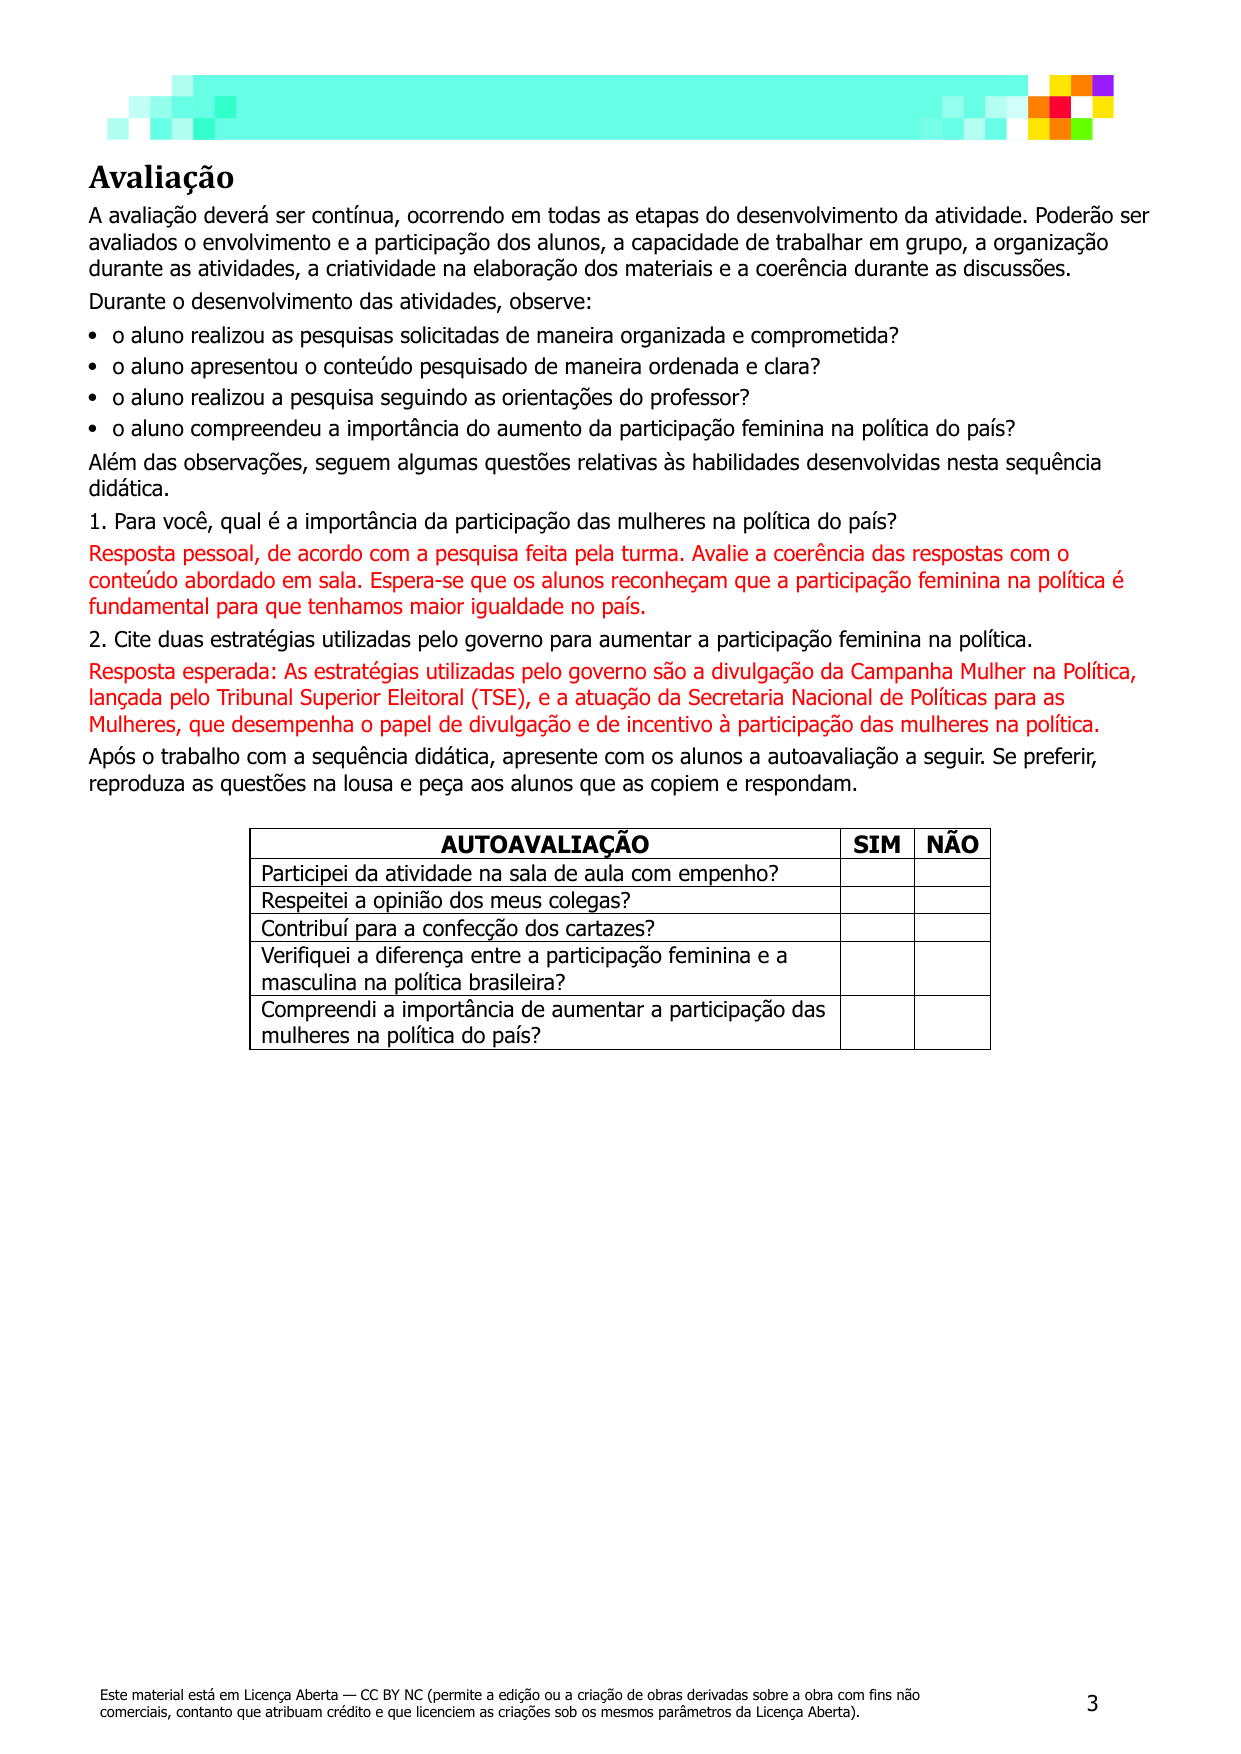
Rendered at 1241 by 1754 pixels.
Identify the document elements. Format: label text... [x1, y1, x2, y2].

table_cell [841, 996, 914, 1048]
text 1. Para você, qual é a importância da participação das mulheres na política do país? [89, 507, 1152, 534]
picture [88, 75, 1114, 151]
table_cell [915, 942, 990, 994]
table_header NÃO [915, 829, 990, 858]
table_cell [915, 914, 990, 941]
table_cell [841, 887, 914, 913]
text Durante o desenvolvimento das atividades, observe: [89, 287, 1152, 314]
list o aluno realizou as pesquisas solicitadas de maneira organizada e comprometida? [89, 320, 1152, 349]
list o aluno apresentou o conteúdo pesquisado de maneira ordenada e clara? [89, 351, 1152, 380]
table_cell Contribuí para a confecção dos cartazes? [251, 914, 840, 941]
table_cell [915, 996, 990, 1048]
table_cell Verifiquei a diferença entre a participação feminina e a masculina na política brasileira? [251, 942, 840, 994]
table_cell [915, 887, 990, 913]
text 2. Cite duas estratégias utilizadas pelo governo para aumentar a participação feminina na política. [89, 625, 1152, 652]
text Além das observações, seguem algumas questões relativas às habilidades desenvolvidas nesta sequência didática. [89, 448, 1152, 501]
list o aluno compreendeu a importância do aumento da participação feminina na política do país? [89, 413, 1152, 443]
text A avaliação deverá ser contínua, ocorrendo em todas as etapas do desenvolvimento da atividade. Poderão ser avaliados o envolvimento e a participação dos alunos, a capacidade de trabalhar em grupo, a organização durante as atividades, a criatividade na elaboração dos materiais e a coerência durante as discussões. [89, 202, 1152, 281]
table_header SIM [841, 829, 914, 858]
table_cell [841, 859, 914, 886]
list o aluno realizou a pesquisa seguindo as orientações do professor? [89, 382, 1152, 411]
text Após o trabalho com a sequência didática, apresente com os alunos a autoavaliação a seguir. Se preferir, reproduza as questões na lousa e peça aos alunos que as copiem e respondam. [89, 743, 1152, 796]
table_cell [841, 914, 914, 941]
text Resposta pessoal, de acordo com a pesquisa feita pela turma. Avalie a coerência das respostas com o conteúdo abordado em sala. Espera-se que os alunos reconheçam que a participação feminina na política é fundamental para que tenhamos maior igualdade no país. [89, 540, 1152, 619]
table_cell [915, 859, 990, 886]
text Resposta esperada: As estratégias utilizadas pelo governo são a divulgação da Campanha Mulher na Política, lançada pelo Tribunal Superior Eleitoral (TSE), e a atuação da Secretaria Nacional de Políticas para as Mulheres, que desempenha o papel de divulgação e de incentivo à participação das mulheres na política. [89, 657, 1152, 737]
table_header AUTOAVALIAÇÃO [251, 829, 840, 858]
text Avaliação [89, 157, 1152, 196]
table_cell Compreendi a importância de aumentar a participação das mulheres na política do país? [251, 996, 840, 1048]
table_cell Respeitei a opinião dos meus colegas? [251, 887, 840, 913]
table_cell Participei da atividade na sala de aula com empenho? [251, 859, 840, 886]
table_cell [841, 942, 914, 994]
